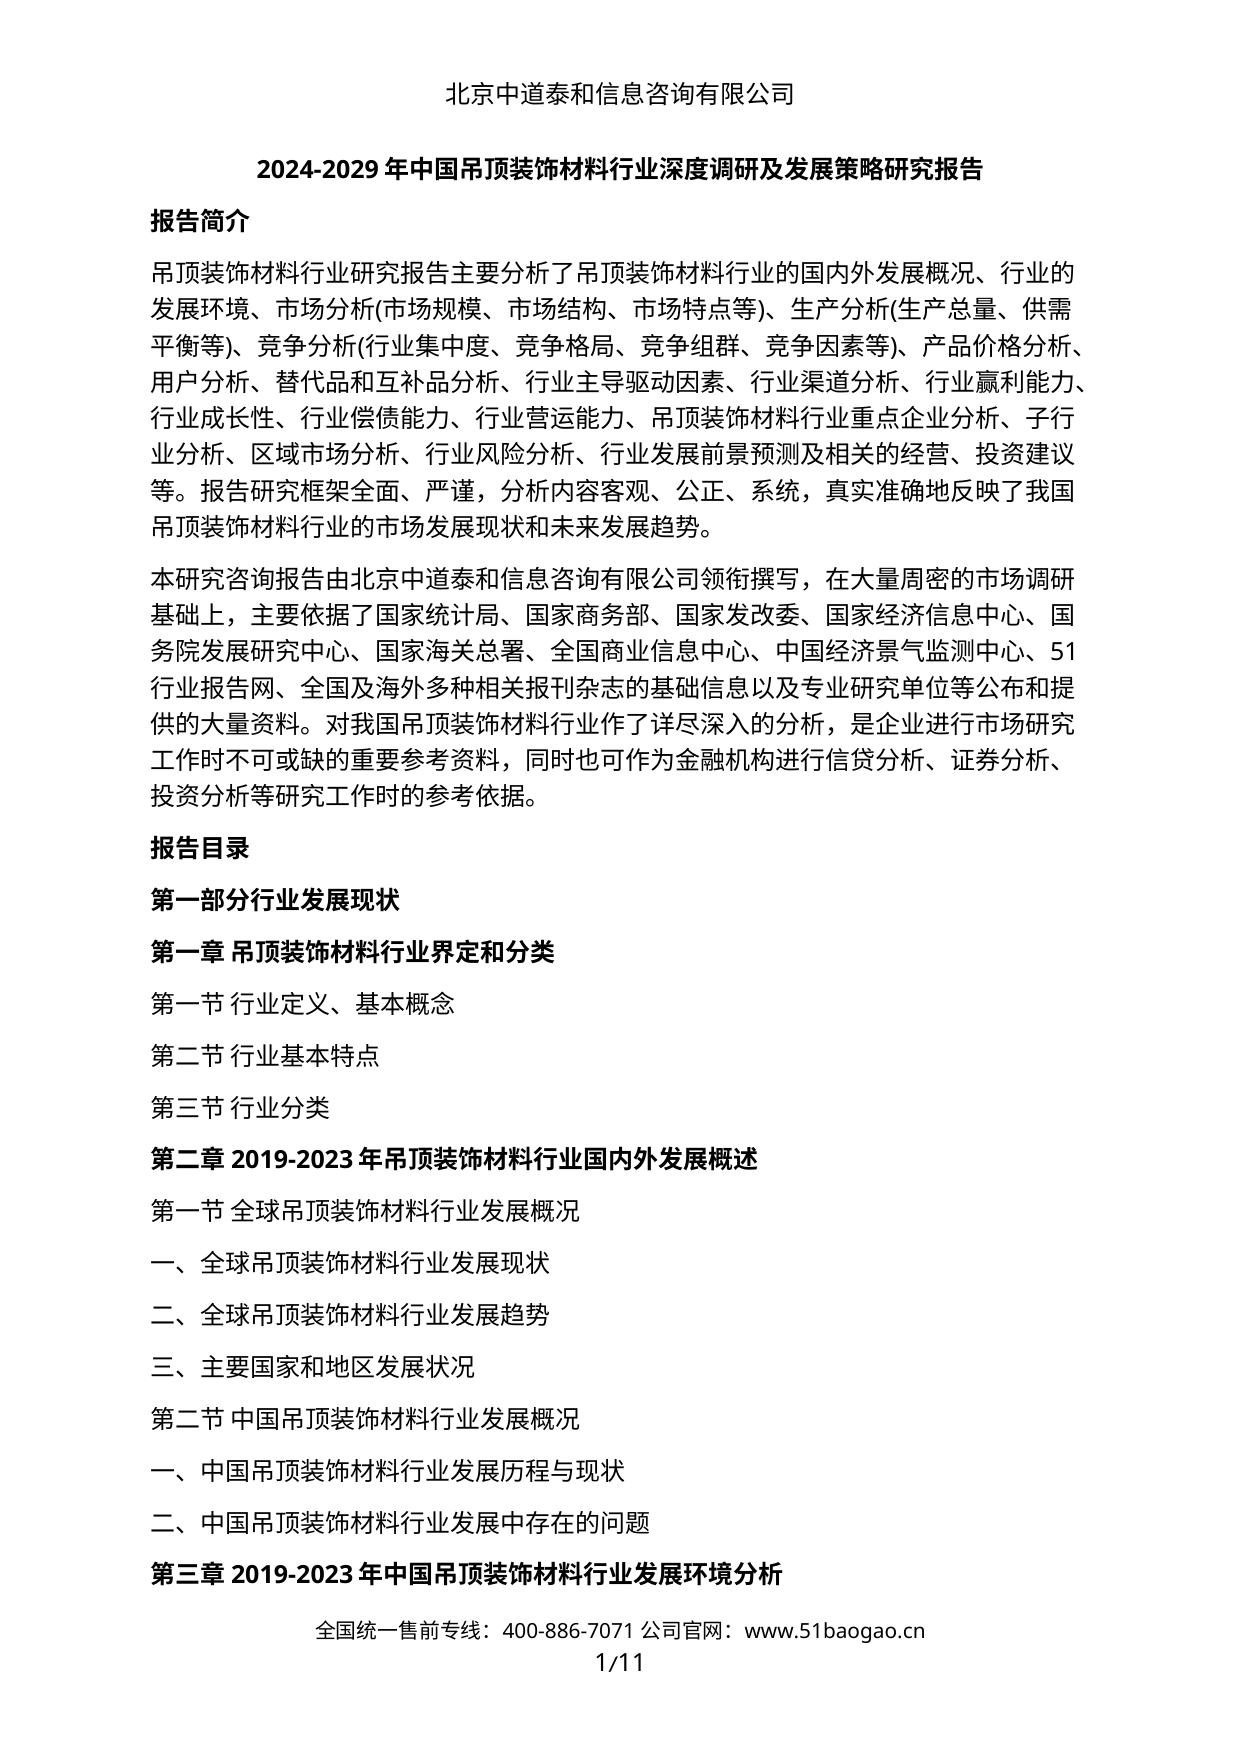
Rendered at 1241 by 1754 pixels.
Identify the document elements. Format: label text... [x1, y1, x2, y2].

text 第三章 2019-2023年中国吊顶装饰材料行业发展环境分析 [150, 1555, 1090, 1591]
text 第一节 行业定义、基本概念 [150, 984, 1090, 1021]
text 第一节 全球吊顶装饰材料行业发展概况 [150, 1192, 1090, 1228]
text 2024-2029年中国吊顶装饰材料行业深度调研及发展策略研究报告 [150, 150, 1090, 186]
text 三、主要国家和地区发展状况 [150, 1347, 1090, 1384]
text 二、中国吊顶装饰材料行业发展中存在的问题 [150, 1503, 1090, 1539]
text 一、全球吊顶装饰材料行业发展现状 [150, 1244, 1090, 1280]
text 一、中国吊顶装饰材料行业发展历程与现状 [150, 1451, 1090, 1487]
text 吊顶装饰材料行业研究报告主要分析了吊顶装饰材料行业的国内外发展概况、行业的发展环境、市场分析(市场规模、市场结构、市场特点等)、生产分析(生产总量、供需平衡等)、竞争分析(行业集中度、竞争格局、竞争组群、竞争因素等)、产品价格分析、用户分析、替代品和互补品分析、行业主导驱动因素、行业渠道分析、行业赢利能力、行业成长性、行业偿债能力、行业营运能力、吊顶装饰材料行业重点企业分析、子行业分析、区域市场分析、行业风险分析、行业发展前景预测及相关的经营、投资建议等。报告研究框架全面、严谨，分析内容客观、公正、系统，真实准确地反映了我国吊顶装饰材料行业的市场发展现状和未来发展趋势。 [150, 254, 1090, 544]
text 二、全球吊顶装饰材料行业发展趋势 [150, 1296, 1090, 1332]
text 本研究咨询报告由北京中道泰和信息咨询有限公司领衔撰写，在大量周密的市场调研基础上，主要依据了国家统计局、国家商务部、国家发改委、国家经济信息中心、国务院发展研究中心、国家海关总署、全国商业信息中心、中国经济景气监测中心、51行业报告网、全国及海外多种相关报刊杂志的基础信息以及专业研究单位等公布和提供的大量资料。对我国吊顶装饰材料行业作了详尽深入的分析，是企业进行市场研究工作时不可或缺的重要参考资料，同时也可作为金融机构进行信贷分析、证券分析、投资分析等研究工作时的参考依据。 [150, 559, 1090, 813]
text 报告目录 [150, 829, 1090, 865]
text 第一章 吊顶装饰材料行业界定和分类 [150, 932, 1090, 969]
text 第二章 2019-2023年吊顶装饰材料行业国内外发展概述 [150, 1140, 1090, 1176]
text 第二节 行业基本特点 [150, 1036, 1090, 1072]
text 报告简介 [150, 202, 1090, 238]
text 第三节 行业分类 [150, 1088, 1090, 1124]
text 第一部分行业发展现状 [150, 881, 1090, 917]
text 第二节 中国吊顶装饰材料行业发展概况 [150, 1399, 1090, 1436]
